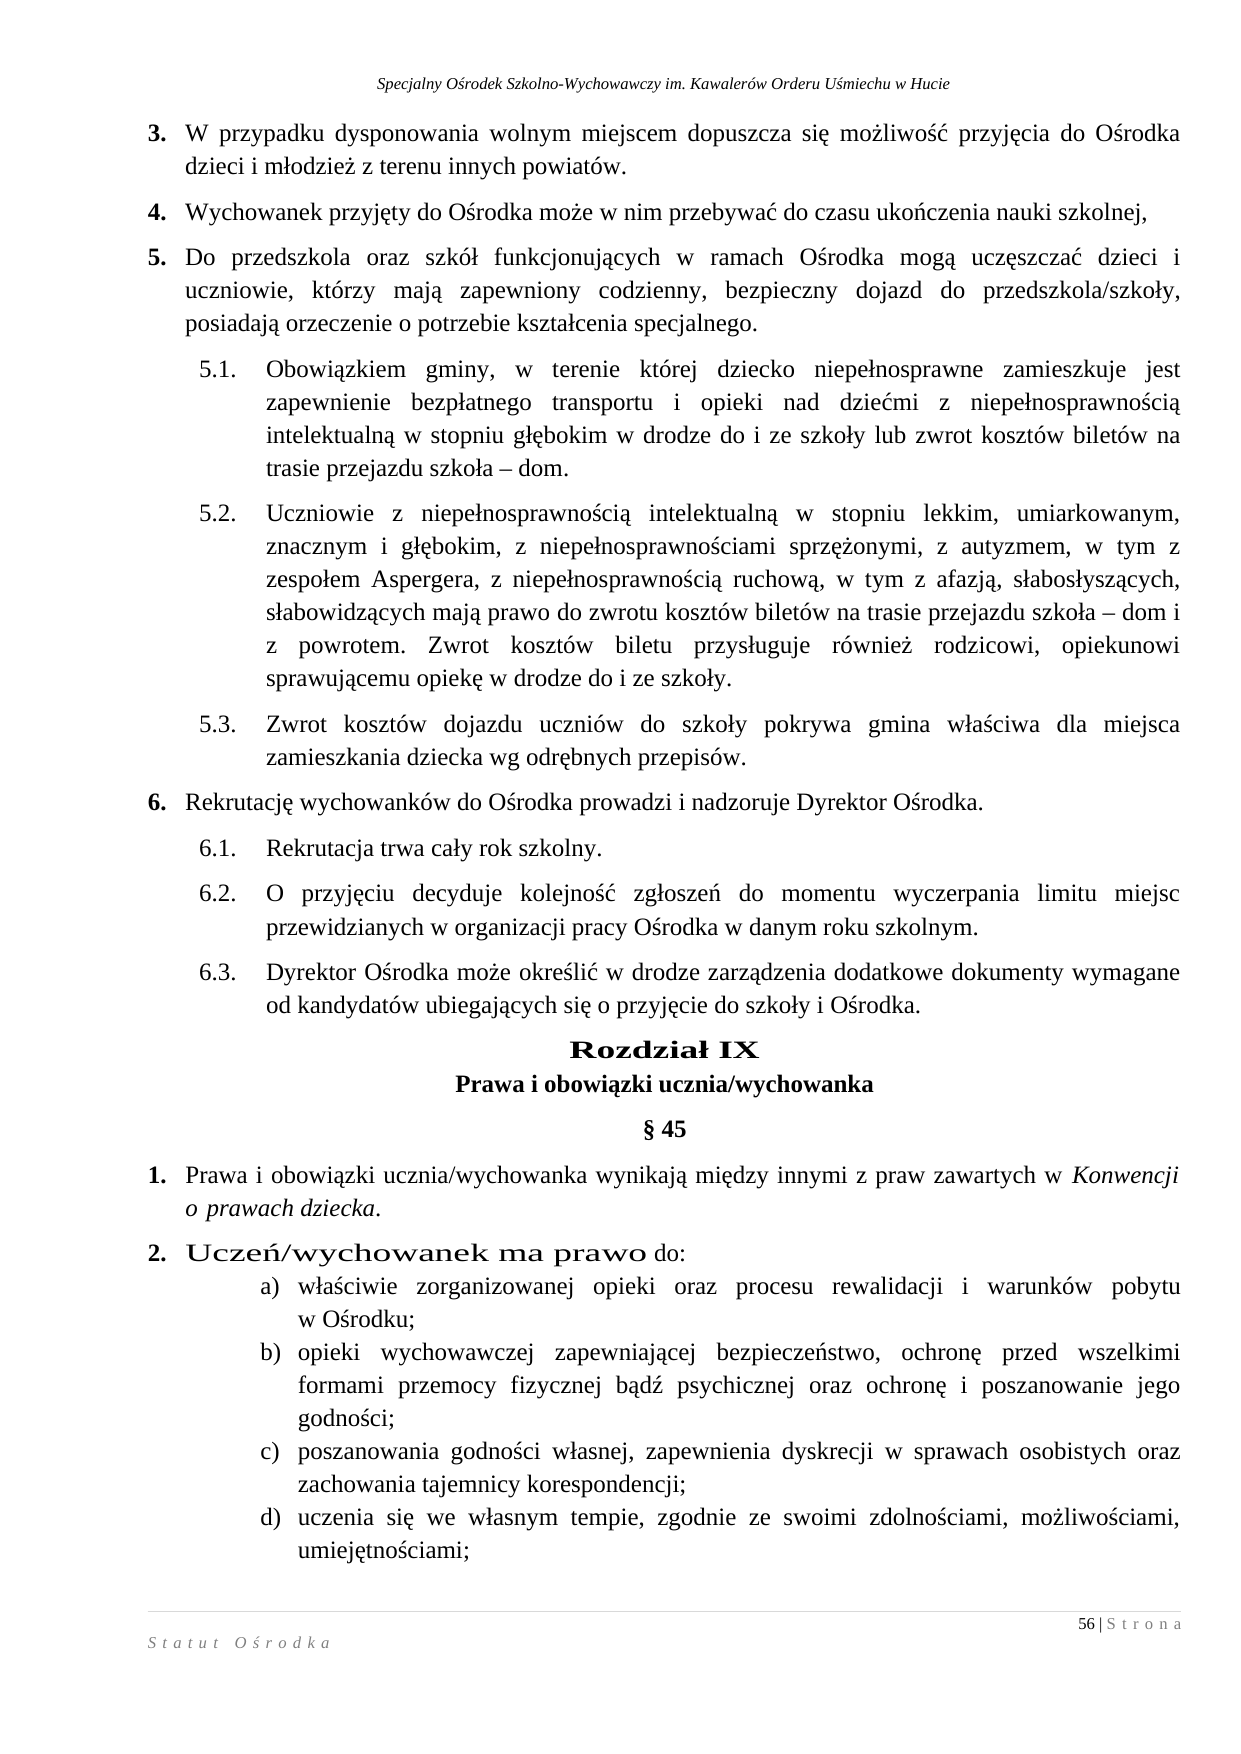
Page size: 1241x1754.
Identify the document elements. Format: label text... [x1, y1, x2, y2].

list Uczeń/wychowanek ma prawo do: [148, 1238, 1181, 1267]
list Wychowanek przyjęty do Ośrodka może w nim przebywać do czasu ukończenia nauki szkolnej, [148, 197, 1181, 225]
list właściwie zorganizowanej opieki oraz procesu rewalidacji i warunków pobytu w Ośrodku; [260, 1271, 1181, 1333]
text Prawa i obowiązki ucznia/wychowanka [148, 1069, 1181, 1097]
text § 45 [148, 1114, 1181, 1143]
list Uczniowie z niepełnosprawnością intelektualną w stopniu lekkim, umiarkowanym, znacznym i głębokim, z niepełnosprawnościami sprzężonymi, z autyzmem, w tym z zespołem Aspergera, z niepełnosprawnością ruchową, w tym z afazją, słabosłyszących, słabowidzących mają prawo do zwrotu kosztów biletów na trasie przejazdu szkoła – dom i z powrotem. Zwrot kosztów biletu przysługuje również rodzicowi, opiekunowi sprawującemu opiekę w drodze do i ze szkoły. [236, 498, 1181, 692]
list Dyrektor Ośrodka może określić w drodze zarządzenia dodatkowe dokumenty wymagane od kandydatów ubiegających się o przyjęcie do szkoły i Ośrodka. [236, 957, 1181, 1019]
list poszanowania godności własnej, zapewnienia dyskrecji w sprawach osobistych oraz zachowania tajemnicy korespondencji; [260, 1436, 1181, 1498]
list Zwrot kosztów dojazdu uczniów do szkoły pokrywa gmina właściwa dla miejsca zamieszkania dziecka wg odrębnych przepisów. [236, 709, 1181, 771]
list opieki wychowawczej zapewniającej bezpieczeństwo, ochronę przed wszelkimi formami przemocy fizycznej bądź psychicznej oraz ochronę i poszanowanie jego godności; [260, 1337, 1181, 1432]
text Rozdział IX [148, 1036, 1181, 1064]
list Rekrutacja trwa cały rok szkolny. [236, 833, 1181, 862]
list Prawa i obowiązki ucznia/wychowanka wynikają między innymi z praw zawartych w Konwencji o prawach dziecka. [148, 1160, 1181, 1221]
list Do przedszkola oraz szkół funkcjonujących w ramach Ośrodka mogą uczęszczać dzieci i uczniowie, którzy mają zapewniony codzienny, bezpieczny dojazd do przedszkola/szkoły, posiadają orzeczenie o potrzebie kształcenia specjalnego. [148, 242, 1181, 337]
list Obowiązkiem gminy, w terenie której dziecko niepełnosprawne zamieszkuje jest zapewnienie bezpłatnego transportu i opieki nad dziećmi z niepełnosprawnością intelektualną w stopniu głębokim w drodze do i ze szkoły lub zwrot kosztów biletów na trasie przejazdu szkoła – dom. [236, 354, 1181, 482]
list uczenia się we własnym tempie, zgodnie ze swoimi zdolnościami, możliwościami, umiejętnościami; [260, 1502, 1181, 1564]
list W przypadku dysponowania wolnym miejscem dopuszcza się możliwość przyjęcia do Ośrodka dzieci i młodzież z terenu innych powiatów. [148, 118, 1181, 180]
list O przyjęciu decyduje kolejność zgłoszeń do momentu wyczerpania limitu miejsc przewidzianych w organizacji pracy Ośrodka w danym roku szkolnym. [236, 878, 1181, 940]
list Rekrutację wychowanków do Ośrodka prowadzi i nadzoruje Dyrektor Ośrodka. [148, 787, 1181, 816]
